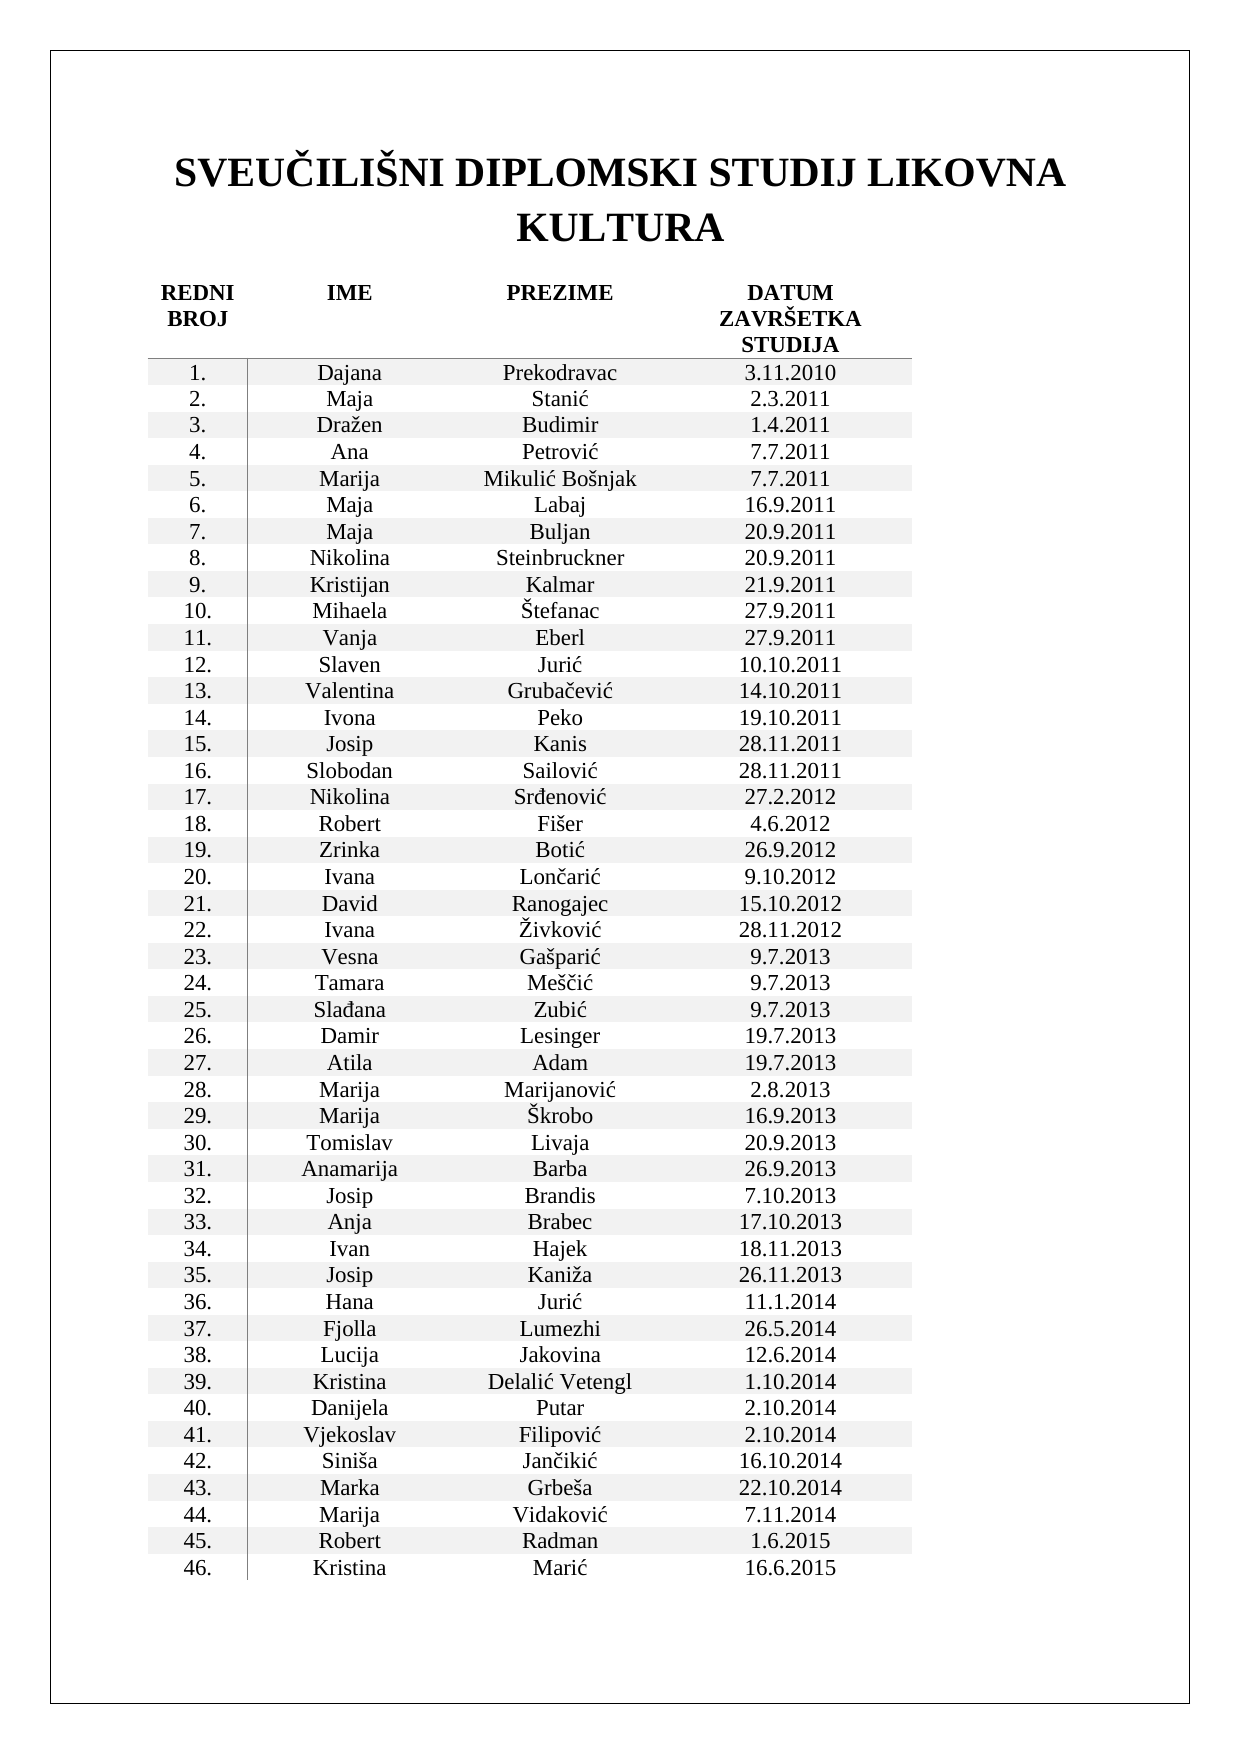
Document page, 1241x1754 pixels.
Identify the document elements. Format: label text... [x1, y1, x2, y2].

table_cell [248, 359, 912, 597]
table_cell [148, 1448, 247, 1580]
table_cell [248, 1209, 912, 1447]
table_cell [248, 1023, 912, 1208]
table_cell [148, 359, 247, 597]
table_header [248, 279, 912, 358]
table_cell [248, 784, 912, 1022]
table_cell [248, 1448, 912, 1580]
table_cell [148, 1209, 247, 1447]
text SVEUČILIŠNI DIPLOMSKI STUDIJ LIKOVNA KULTURA [147, 147, 1093, 251]
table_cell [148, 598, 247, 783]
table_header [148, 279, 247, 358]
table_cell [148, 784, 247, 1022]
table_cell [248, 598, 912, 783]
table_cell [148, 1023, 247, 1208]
